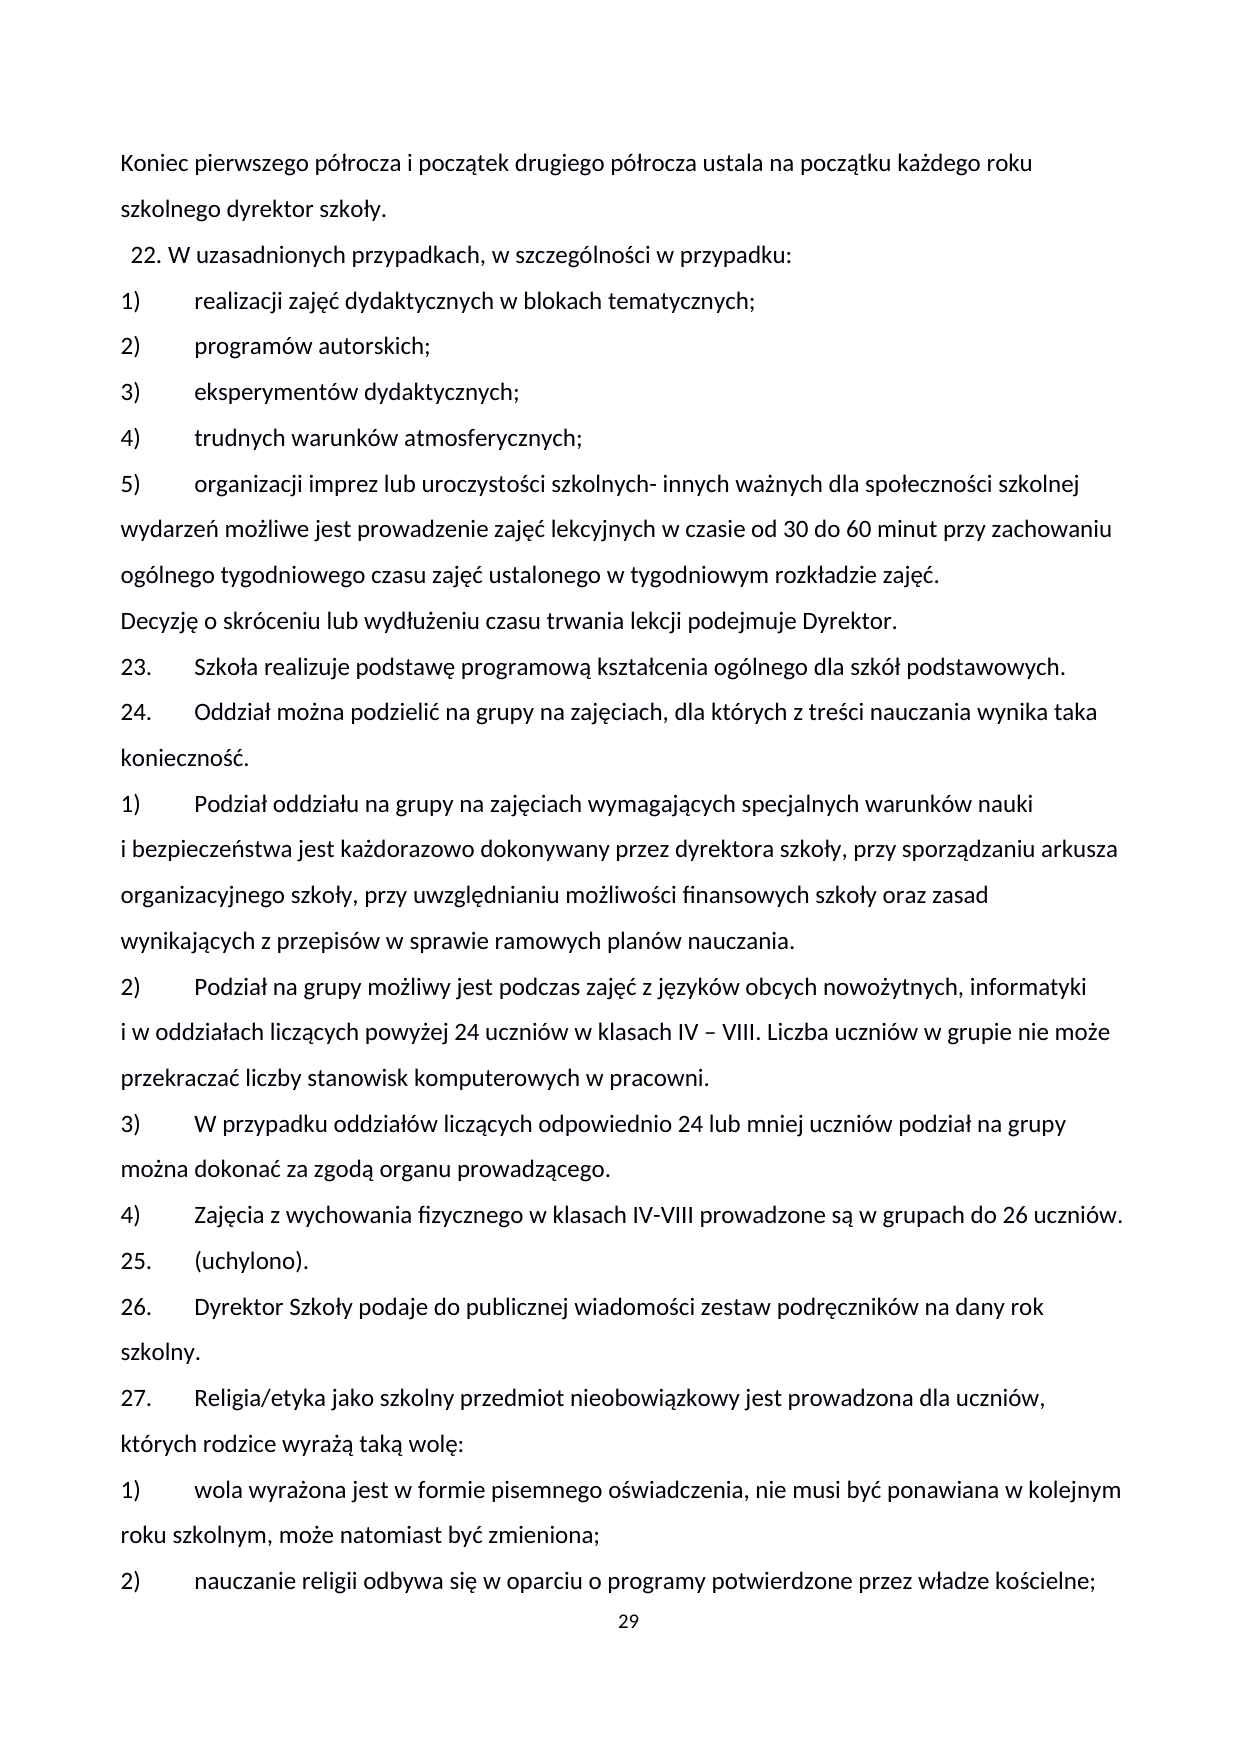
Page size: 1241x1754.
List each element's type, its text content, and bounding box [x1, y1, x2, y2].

list W przypadku oddziałów liczących odpowiednio 24 lub mniej uczniów podział na grupy można dokonać za zgodą organu prowadzącego. [120, 1108, 1125, 1184]
list trudnych warunków atmosferycznych; [194, 422, 1125, 452]
list wola wyrażona jest w formie pisemnego oświadczenia, nie musi być ponawiana w kolejnym roku szkolnym, może natomiast być zmieniona; [120, 1474, 1125, 1550]
list Podział na grupy możliwy jest podczas zajęć z języków obcych nowożytnych, informatyki i w oddziałach liczących powyżej 24 uczniów w klasach IV – VIII. Liczba uczniów w grupie nie może przekraczać liczby stanowisk komputerowych w pracowni. [120, 971, 1125, 1093]
list W uzasadnionych przypadkach, w szczególności w przypadku: [168, 239, 1125, 269]
list Dyrektor Szkoły podaje do publicznej wiadomości zestaw podręczników na dany rok szkolny. [120, 1291, 1125, 1367]
list Szkoła realizuje podstawę programową kształcenia ogólnego dla szkół podstawowych. [194, 651, 1125, 681]
text Koniec pierwszego półrocza i początek drugiego półrocza ustala na początku każdego roku szkolnego dyrektor szkoły. [120, 148, 1125, 224]
list Religia/etyka jako szkolny przedmiot nieobowiązkowy jest prowadzona dla uczniów, których rodzice wyrażą taką wolę: [120, 1382, 1125, 1458]
list nauczanie religii odbywa się w oparciu o programy potwierdzone przez władze kościelne; [194, 1565, 1125, 1596]
list realizacji zajęć dydaktycznych w blokach tematycznych; [194, 285, 1125, 315]
list eksperymentów dydaktycznych; [194, 376, 1125, 407]
list (uchylono). [194, 1245, 1125, 1276]
list Oddział można podzielić na grupy na zajęciach, dla których z treści nauczania wynika taka konieczność. [120, 696, 1125, 773]
list Podział oddziału na grupy na zajęciach wymagających specjalnych warunków nauki i bezpieczeństwa jest każdorazowo dokonywany przez dyrektora szkoły, przy sporządzaniu arkusza organizacyjnego szkoły, przy uwzględnianiu możliwości finansowych szkoły oraz zasad wynikających z przepisów w sprawie ramowych planów nauczania. [120, 788, 1125, 956]
list programów autorskich; [194, 331, 1125, 361]
list Zajęcia z wychowania fizycznego w klasach IV-VIII prowadzone są w grupach do 26 uczniów. [194, 1199, 1125, 1230]
text Decyzję o skróceniu lub wydłużeniu czasu trwania lekcji podejmuje Dyrektor. [120, 605, 1125, 635]
list organizacji imprez lub uroczystości szkolnych- innych ważnych dla społeczności szkolnej wydarzeń możliwe jest prowadzenie zajęć lekcyjnych w czasie od 30 do 60 minut przy zachowaniu ogólnego tygodniowego czasu zajęć ustalonego w tygodniowym rozkładzie zajęć. [120, 468, 1125, 590]
